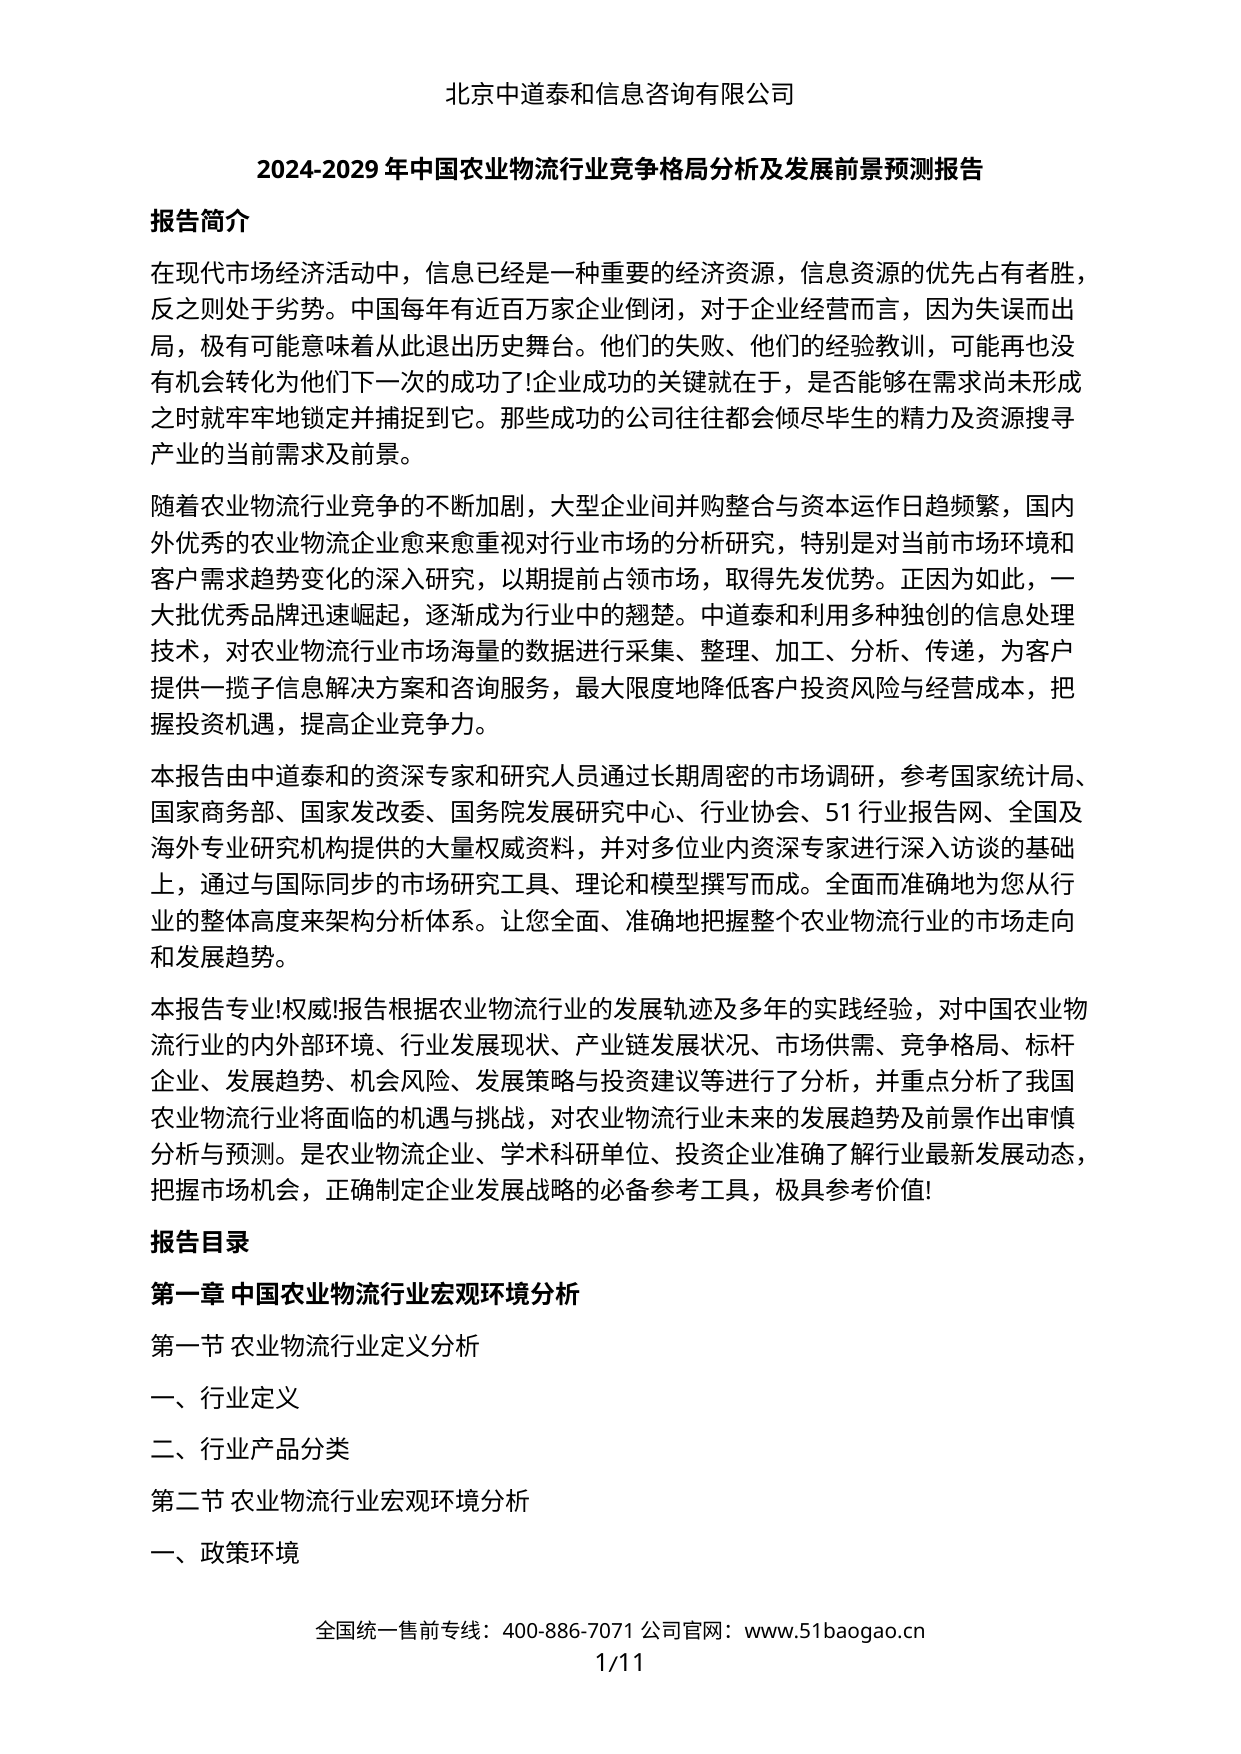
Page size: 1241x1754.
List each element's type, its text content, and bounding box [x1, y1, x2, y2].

text 2024-2029年中国农业物流行业竞争格局分析及发展前景预测报告 [150, 150, 1090, 186]
text 第一章 中国农业物流行业宏观环境分析 [150, 1274, 1090, 1311]
text 报告目录 [150, 1222, 1090, 1259]
text 本报告由中道泰和的资深专家和研究人员通过长期周密的市场调研，参考国家统计局、国家商务部、国家发改委、国务院发展研究中心、行业协会、51行业报告网、全国及海外专业研究机构提供的大量权威资料，并对多位业内资深专家进行深入访谈的基础上，通过与国际同步的市场研究工具、理论和模型撰写而成。全面而准确地为您从行业的整体高度来架构分析体系。让您全面、准确地把握整个农业物流行业的市场走向和发展趋势。 [150, 756, 1090, 974]
text 在现代市场经济活动中，信息已经是一种重要的经济资源，信息资源的优先占有者胜，反之则处于劣势。中国每年有近百万家企业倒闭，对于企业经营而言，因为失误而出局，极有可能意味着从此退出历史舞台。他们的失败、他们的经验教训，可能再也没有机会转化为他们下一次的成功了!企业成功的关键就在于，是否能够在需求尚未形成之时就牢牢地锁定并捕捉到它。那些成功的公司往往都会倾尽毕生的精力及资源搜寻产业的当前需求及前景。 [150, 254, 1090, 471]
text 第二节 农业物流行业宏观环境分析 [150, 1482, 1090, 1518]
text 一、政策环境 [150, 1534, 1090, 1570]
text 报告简介 [150, 202, 1090, 238]
text 随着农业物流行业竞争的不断加剧，大型企业间并购整合与资本运作日趋频繁，国内外优秀的农业物流企业愈来愈重视对行业市场的分析研究，特别是对当前市场环境和客户需求趋势变化的深入研究，以期提前占领市场，取得先发优势。正因为如此，一大批优秀品牌迅速崛起，逐渐成为行业中的翘楚。中道泰和利用多种独创的信息处理技术，对农业物流行业市场海量的数据进行采集、整理、加工、分析、传递，为客户提供一揽子信息解决方案和咨询服务，最大限度地降低客户投资风险与经营成本，把握投资机遇，提高企业竞争力。 [150, 487, 1090, 741]
text 本报告专业!权威!报告根据农业物流行业的发展轨迹及多年的实践经验，对中国农业物流行业的内外部环境、行业发展现状、产业链发展状况、市场供需、竞争格局、标杆企业、发展趋势、机会风险、发展策略与投资建议等进行了分析，并重点分析了我国农业物流行业将面临的机遇与挑战，对农业物流行业未来的发展趋势及前景作出审慎分析与预测。是农业物流企业、学术科研单位、投资企业准确了解行业最新发展动态，把握市场机会，正确制定企业发展战略的必备参考工具，极具参考价值! [150, 989, 1090, 1207]
text 二、行业产品分类 [150, 1430, 1090, 1466]
text 一、行业定义 [150, 1378, 1090, 1414]
text 第一节 农业物流行业定义分析 [150, 1326, 1090, 1362]
